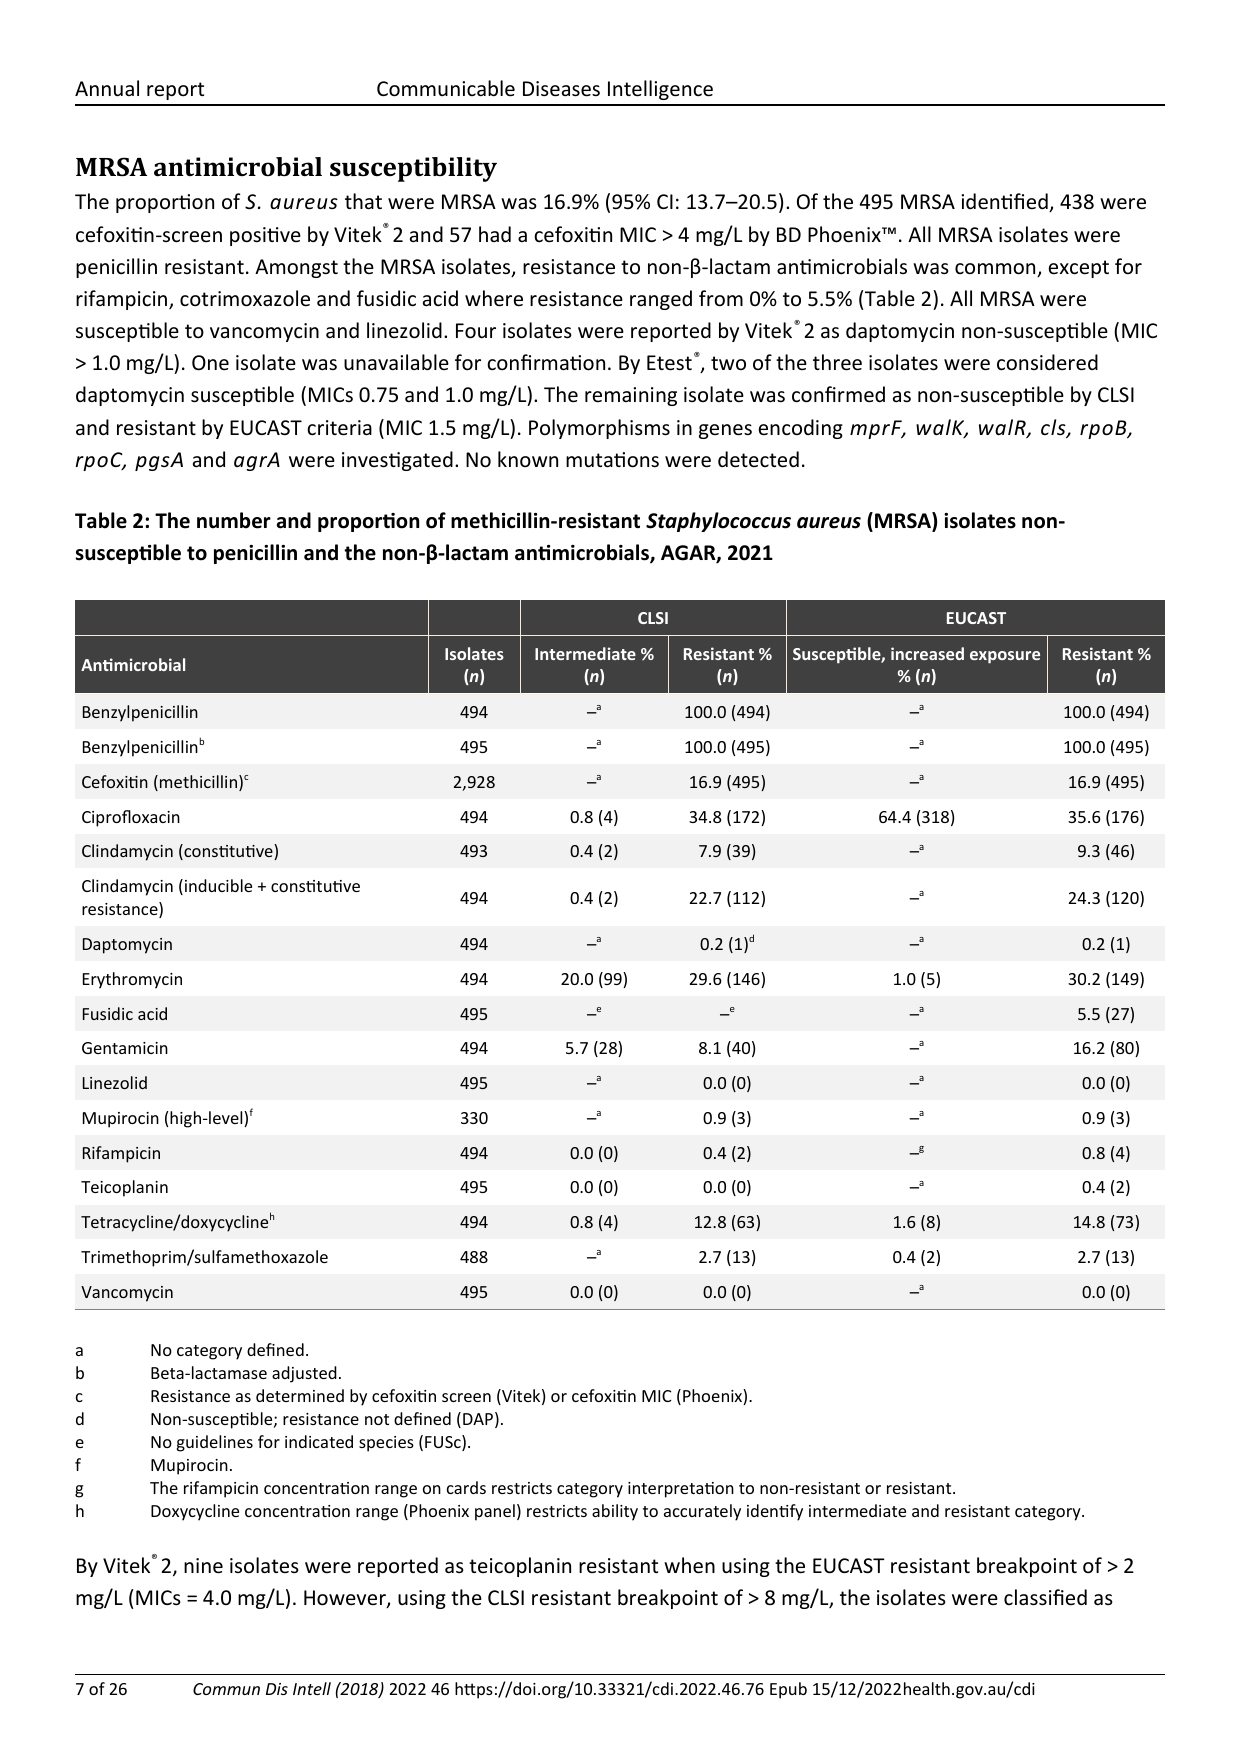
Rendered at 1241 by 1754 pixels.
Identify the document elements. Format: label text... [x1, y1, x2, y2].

text b Beta-lactamase adjusted. [75, 1361, 1165, 1384]
table_cell 0.0 (0) [520, 1135, 668, 1170]
table_cell –a [786, 869, 1047, 926]
table_cell 494 [428, 869, 520, 926]
table_cell 24.3 (120) [1047, 869, 1165, 926]
text Table 2: The number and proportion of methicillin-resistant Staphylococcus aureus (MRSA) isolates non-susceptible to penicillin and the non-β-lactam antimicrobials, AGAR, 2021 [75, 506, 1165, 567]
table_cell 0.8 (4) [1047, 1135, 1165, 1170]
table_cell 5.7 (28) [520, 1031, 668, 1065]
text g The rifampicin concentration range on cards restricts category interpretation to non-resistant or resistant. [75, 1476, 1165, 1499]
table_cell 494 [428, 926, 520, 961]
table_cell Cefoxitin (methicillin)c [75, 764, 428, 799]
table_cell 0.0 (0) [520, 1274, 668, 1309]
text a No category defined. [75, 1338, 1165, 1361]
table_header CLSI [521, 600, 786, 635]
table_cell 0.0 (0) [668, 1274, 786, 1309]
table_cell –a [520, 695, 668, 729]
table_cell 0.4 (2) [520, 834, 668, 868]
table_cell Vancomycin [75, 1274, 428, 1309]
table_cell –a [786, 926, 1047, 961]
table_cell Daptomycin [75, 926, 428, 961]
table_cell Trimethoprim/sulfamethoxazole [75, 1239, 428, 1274]
table_cell Mupirocin (high-level)f [75, 1100, 428, 1135]
table_cell 494 [428, 1205, 520, 1239]
table_cell –a [786, 996, 1047, 1031]
table_cell 0.4 (2) [668, 1135, 786, 1170]
text e No guidelines for indicated species (FUSc). [75, 1430, 1165, 1453]
table_cell 0.0 (0) [668, 1170, 786, 1204]
table_cell –a [520, 729, 668, 764]
table_cell 495 [428, 996, 520, 1031]
table_cell 35.6 (176) [1047, 799, 1165, 834]
table_cell 8.1 (40) [668, 1031, 786, 1065]
table_cell Linezolid [75, 1065, 428, 1100]
table_cell 0.2 (1)d [668, 926, 786, 961]
table_cell Clindamycin (constitutive) [75, 834, 428, 868]
table_cell –a [520, 1239, 668, 1274]
subtitle MRSA antimicrobial susceptibility [75, 151, 1165, 183]
table_cell 0.8 (4) [520, 1205, 668, 1239]
table_cell 12.8 (63) [668, 1205, 786, 1239]
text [75, 1551, 1165, 1611]
table_cell 2.7 (13) [668, 1239, 786, 1274]
table_cell 495 [428, 1170, 520, 1204]
table_cell 0.2 (1) [1047, 926, 1165, 961]
table_cell –a [520, 926, 668, 961]
table_cell 5.5 (27) [1047, 996, 1165, 1031]
table_cell 16.9 (495) [1047, 764, 1165, 799]
table_cell 495 [428, 1065, 520, 1100]
table_cell 16.2 (80) [1047, 1031, 1165, 1065]
table_cell 30.2 (149) [1047, 961, 1165, 996]
table_cell 330 [428, 1100, 520, 1135]
text h Doxycycline concentration range (Phoenix panel) restricts ability to accurately identify intermediate and resistant category. [75, 1499, 1165, 1522]
table_cell Benzylpenicillin [75, 695, 428, 729]
table_cell 0.0 (0) [520, 1170, 668, 1204]
table_cell 493 [428, 834, 520, 868]
table_cell 100.0 (494) [668, 695, 786, 729]
table_cell –a [786, 1170, 1047, 1204]
table_cell –a [786, 1065, 1047, 1100]
table_cell 494 [428, 1031, 520, 1065]
table_cell 16.9 (495) [668, 764, 786, 799]
text f Mupirocin. [75, 1453, 1165, 1476]
table_cell 488 [428, 1239, 520, 1274]
table_cell Isolates (n) [429, 636, 520, 693]
table_cell 1.6 (8) [786, 1205, 1047, 1239]
table_cell 9.3 (46) [1047, 834, 1165, 868]
table_cell –a [786, 764, 1047, 799]
table_cell –a [786, 834, 1047, 868]
table_header [429, 600, 520, 635]
table_cell Antimicrobial [75, 636, 428, 693]
table_cell 22.7 (112) [668, 869, 786, 926]
table_cell Tetracycline/doxycyclineh [75, 1205, 428, 1239]
table_cell 100.0 (495) [1047, 729, 1165, 764]
table_cell 0.0 (0) [1047, 1274, 1165, 1309]
table_cell 494 [428, 1135, 520, 1170]
table_cell –a [520, 764, 668, 799]
table_cell –g [786, 1135, 1047, 1170]
table_cell Gentamicin [75, 1031, 428, 1065]
table_cell Benzylpenicillinb [75, 729, 428, 764]
table_cell Resistant % (n) [1048, 636, 1165, 693]
table_cell 7.9 (39) [668, 834, 786, 868]
table_cell –a [786, 695, 1047, 729]
table_cell –e [668, 996, 786, 1031]
table_cell Teicoplanin [75, 1170, 428, 1204]
table_cell –a [786, 1274, 1047, 1309]
table_cell 100.0 (494) [1047, 695, 1165, 729]
table_cell 0.9 (3) [1047, 1100, 1165, 1135]
table_cell 0.0 (0) [668, 1065, 786, 1100]
table_cell Resistant % (n) [669, 636, 786, 693]
table_cell –a [520, 1100, 668, 1135]
text c Resistance as determined by cefoxitin screen (Vitek) or cefoxitin MIC (Phoenix). [75, 1384, 1165, 1407]
table_cell 1.0 (5) [786, 961, 1047, 996]
table_cell 0.0 (0) [1047, 1065, 1165, 1100]
table_cell Erythromycin [75, 961, 428, 996]
table_cell 14.8 (73) [1047, 1205, 1165, 1239]
table_cell Fusidic acid [75, 996, 428, 1031]
table_cell 0.4 (2) [786, 1239, 1047, 1274]
table_cell 494 [428, 961, 520, 996]
table_cell 495 [428, 1274, 520, 1309]
table_cell Clindamycin (inducible + constitutive resistance) [75, 869, 428, 926]
table_cell 0.4 (2) [520, 869, 668, 926]
table_cell –a [786, 729, 1047, 764]
table_cell 64.4 (318) [786, 799, 1047, 834]
table_cell 0.8 (4) [520, 799, 668, 834]
table_cell 495 [428, 729, 520, 764]
table_cell 0.4 (2) [1047, 1170, 1165, 1204]
table_cell Intermediate % (n) [521, 636, 668, 693]
text d Non-susceptible; resistance not defined (DAP). [75, 1407, 1165, 1430]
table_cell 29.6 (146) [668, 961, 786, 996]
text The proportion of S. aureus that were MRSA was 16.9% (95% CI: 13.7–20.5). Of the 495 MRSA identified, 438 were cefoxitin-screen positive by Vitek® 2 and 57 had a cefoxitin MIC > 4 mg/L by BD Phoenix™. All MRSA isolates were penicillin resistant. Amongst the MRSA isolates, resistance to non-β-lactam antimicrobials was common, except for rifampicin, cotrimoxazole and fusidic acid where resistance ranged from 0% to 5.5% (Table 2). All MRSA were susceptible to vancomycin and linezolid. Four isolates were reported by Vitek® 2 as daptomycin non-susceptible (MIC > 1.0 mg/L). One isolate was unavailable for confirmation. By Etest®, two of the three isolates were considered daptomycin susceptible (MICs 0.75 and 1.0 mg/L). The remaining isolate was confirmed as non-susceptible by CLSI and resistant by EUCAST criteria (MIC 1.5 mg/L). Polymorphisms in genes encoding mprF, walK, walR, cls, rpoB, rpoC, pgsA and agrA were investigated. No known mutations were detected. [75, 187, 1165, 473]
table_cell 2,928 [428, 764, 520, 799]
table_cell Susceptible, increased exposure % (n) [787, 636, 1047, 693]
table_cell 0.9 (3) [668, 1100, 786, 1135]
table_cell –a [786, 1031, 1047, 1065]
table_cell –a [786, 1100, 1047, 1135]
table_cell 494 [428, 695, 520, 729]
table_cell 2.7 (13) [1047, 1239, 1165, 1274]
table_cell 494 [428, 799, 520, 834]
table_cell –a [520, 1065, 668, 1100]
table_cell Rifampicin [75, 1135, 428, 1170]
table_cell Ciprofloxacin [75, 799, 428, 834]
table_cell –e [520, 996, 668, 1031]
table_header EUCAST [787, 600, 1165, 635]
table_cell 100.0 (495) [668, 729, 786, 764]
table_cell 34.8 (172) [668, 799, 786, 834]
table_header [75, 600, 428, 635]
table_cell 20.0 (99) [520, 961, 668, 996]
